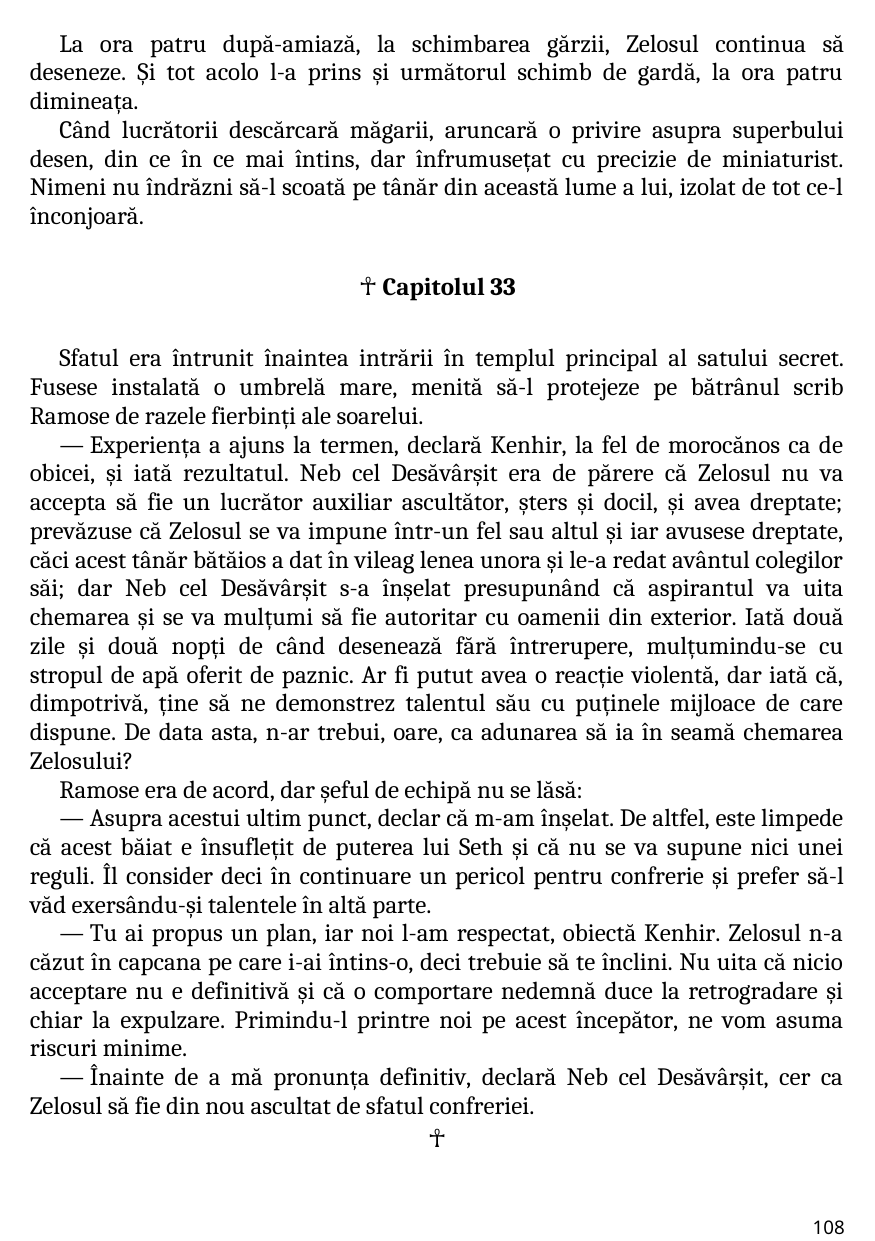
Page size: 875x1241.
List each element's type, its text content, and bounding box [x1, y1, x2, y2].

text — Înainte de a mă pronunța definitiv, declară Neb cel Desăvârșit, cer ca Zelosul să fie din nou ascultat de sfatul confreriei. [29, 1063, 844, 1121]
text — Tu ai propus un plan, iar noi l-am respectat, obiectă Kenhir. Zelosul n-a căzut în capcana pe care i-ai întins-o, deci trebuie să te înclini. Nu uita că nicio acceptare nu e definitivă și că o comportare nedemnă duce la retrogradare și chiar la expulzare. Primindu-l printre noi pe acest începător, ne vom asuma riscuri minime. [29, 919, 844, 1063]
text La ora patru după-amiază, la schimbarea gărzii, Zelosul continua să deseneze. Și tot acolo l-a prins și următorul schimb de gardă, la ora patru dimineața. [29, 29, 844, 116]
text — Experiența a ajuns la termen, declară Kenhir, la fel de morocănos ca de obicei, și iată rezultatul. Neb cel Desăvârșit era de părere că Zelosul nu va accepta să fie un lucrător auxiliar ascultător, șters și docil, și avea dreptate; prevăzuse că Zelosul se va impune într-un fel sau altul și iar avusese dreptate, căci acest tânăr bătăios a dat în vileag lenea unora și le-a redat avântul colegilor săi; dar Neb cel Desăvârșit s-a înșelat presupunând că aspirantul va uita chemarea și se va mulțumi să fie autoritar cu oamenii din exterior. Iată două zile și două nopți de când desenează fără întrerupere, mulțumindu-se cu stropul de apă oferit de paznic. Ar fi putut avea o reacție violentă, dar iată că, dimpotrivă, ține să ne demonstrez talentul său cu puținele mijloace de care dispune. De data asta, n-ar trebui, oare, ca adunarea să ia în seamă chemarea Zelosului? [29, 431, 844, 776]
text — Asupra acestui ultim punct, declar că m-am înșelat. De altfel, este limpede că acest băiat e însuflețit de puterea lui Seth și că nu se va supune nici unei reguli. Îl consider deci în continuare un pericol pentru confrerie și prefer să-l văd exersându-și talentele în altă parte. [29, 804, 844, 919]
text Ramose era de acord, dar șeful de echipă nu se lăsă: [29, 776, 844, 804]
subtitle ☥ Capitolul 33 [29, 268, 844, 302]
text ☥ [29, 1121, 844, 1154]
text Când lucrătorii descărcară măgarii, aruncară o privire asupra superbului desen, din ce în ce mai întins, dar înfrumusețat cu precizie de miniaturist. Nimeni nu îndrăzni să-l scoată pe tânăr din această lume a lui, izolat de tot ce-l înconjoară. [29, 116, 844, 231]
text Sfatul era întrunit înaintea intrării în templul principal al satului secret. Fusese instalată o umbrelă mare, menită să-l protejeze pe bătrânul scrib Ramose de razele fierbinți ale soarelui. [29, 344, 844, 431]
